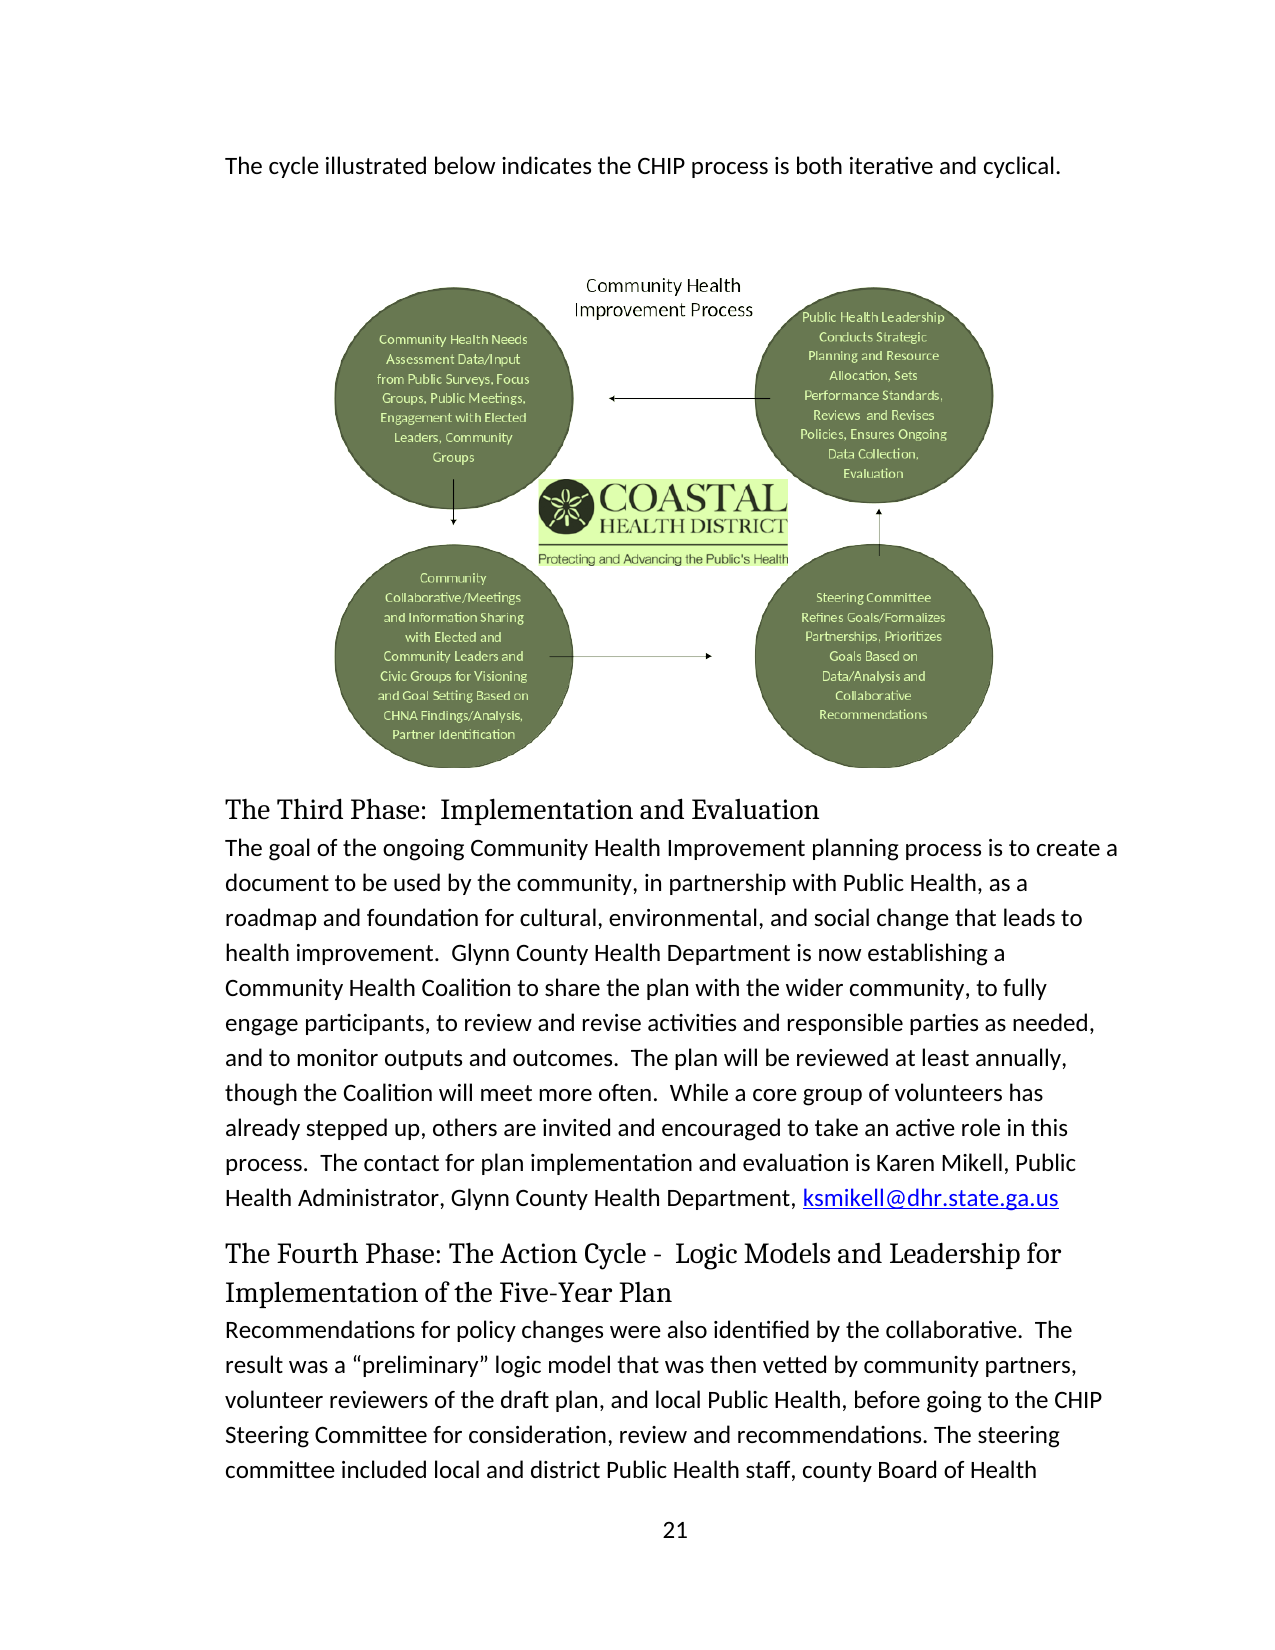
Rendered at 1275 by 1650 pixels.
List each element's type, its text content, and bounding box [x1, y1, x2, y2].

text The cycle illustrated below indicates the CHIP process is both iterative and cyclical. [225, 150, 1125, 181]
subtitle The Fourth Phase: The Action Cycle - Logic Models and Leadership for Implementation of the Five-Year Plan [225, 1238, 1125, 1310]
subtitle The Third Phase: Implementation and Evaluation [225, 793, 1125, 827]
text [225, 1315, 1125, 1485]
text The goal of the ongoing Community Health Improvement planning process is to create a document to be used by the community, in partnership with Public Health, as a roadmap and foundation for cultural, environmental, and social change that leads to health improvement. Glynn County Health Department is now establishing a Community Health Coalition to share the plan with the wider community, to fully engage participants, to review and revise activities and responsible parties as needed, and to monitor outputs and outcomes. The plan will be reviewed at least annually, though the Coalition will meet more often. While a core group of volunteers has already stepped up, others are invited and encouraged to take an active role in this process. The contact for plan implementation and evaluation is Karen Mikell, Public Health Administrator, Glynn County Health Department, ksmikell@dhr.state.ga.us [225, 832, 1125, 1212]
